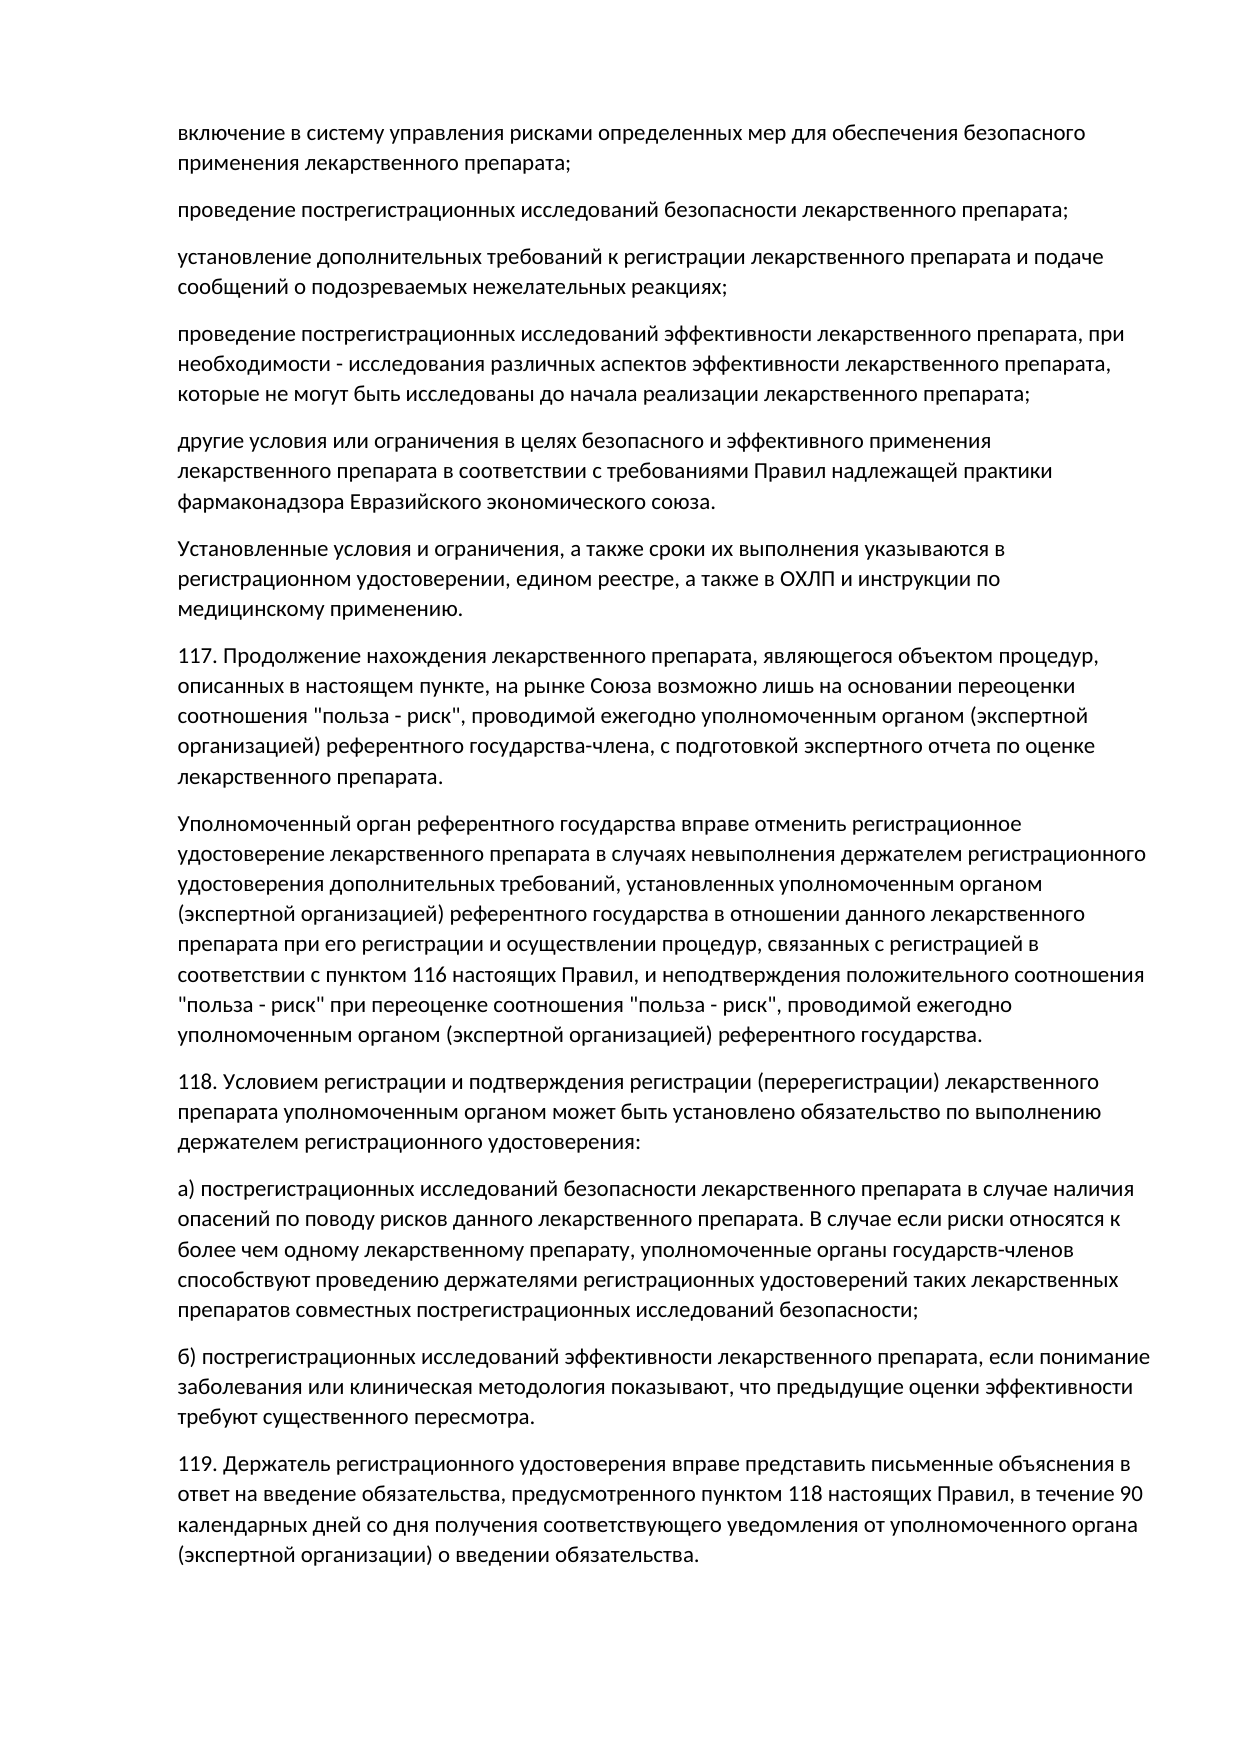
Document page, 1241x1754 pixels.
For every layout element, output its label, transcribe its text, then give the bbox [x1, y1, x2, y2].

text 119. Держатель регистрационного удостоверения вправе представить письменные объяснения в ответ на введение обязательства, предусмотренного пунктом 118 настоящих Правил, в течение 90 календарных дней со дня получения соответствующего уведомления от уполномоченного органа (экспертной организации) о введении обязательства. [177, 1449, 1152, 1568]
text установление дополнительных требований к регистрации лекарственного препарата и подаче сообщений о подозреваемых нежелательных реакциях; [177, 242, 1152, 300]
text Уполномоченный орган референтного государства вправе отменить регистрационное удостоверение лекарственного препарата в случаях невыполнения держателем регистрационного удостоверения дополнительных требований, установленных уполномоченным органом (экспертной организацией) референтного государства в отношении данного лекарственного препарата при его регистрации и осуществлении процедур, связанных с регистрацией в соответствии с пунктом 116 настоящих Правил, и неподтверждения положительного соотношения "польза - риск" при переоценке соотношения "польза - риск", проводимой ежегодно уполномоченным органом (экспертной организацией) референтного государства. [177, 809, 1152, 1048]
text Установленные условия и ограничения, а также сроки их выполнения указываются в регистрационном удостоверении, едином реестре, а также в ОХЛП и инструкции по медицинскому применению. [177, 534, 1152, 622]
text 118. Условием регистрации и подтверждения регистрации (перерегистрации) лекарственного препарата уполномоченным органом может быть установлено обязательство по выполнению держателем регистрационного удостоверения: [177, 1067, 1152, 1156]
text 117. Продолжение нахождения лекарственного препарата, являющегося объектом процедур, описанных в настоящем пункте, на рынке Союза возможно лишь на основании переоценки соотношения "польза - риск", проводимой ежегодно уполномоченным органом (экспертной организацией) референтного государства-члена, с подготовкой экспертного отчета по оценке лекарственного препарата. [177, 641, 1152, 790]
text проведение пострегистрационных исследований безопасности лекарственного препарата; [177, 195, 1152, 223]
text а) пострегистрационных исследований безопасности лекарственного препарата в случае наличия опасений по поводу рисков данного лекарственного препарата. В случае если риски относятся к более чем одному лекарственному препарату, уполномоченные органы государств-членов способствуют проведению держателями регистрационных удостоверений таких лекарственных препаратов совместных пострегистрационных исследований безопасности; [177, 1174, 1152, 1323]
text другие условия или ограничения в целях безопасного и эффективного применения лекарственного препарата в соответствии с требованиями Правил надлежащей практики фармаконадзора Евразийского экономического союза. [177, 426, 1152, 515]
text включение в систему управления рисками определенных мер для обеспечения безопасного применения лекарственного препарата; [177, 118, 1152, 176]
text проведение пострегистрационных исследований эффективности лекарственного препарата, при необходимости - исследования различных аспектов эффективности лекарственного препарата, которые не могут быть исследованы до начала реализации лекарственного препарата; [177, 319, 1152, 408]
text б) пострегистрационных исследований эффективности лекарственного препарата, если понимание заболевания или клиническая методология показывают, что предыдущие оценки эффективности требуют существенного пересмотра. [177, 1342, 1152, 1431]
